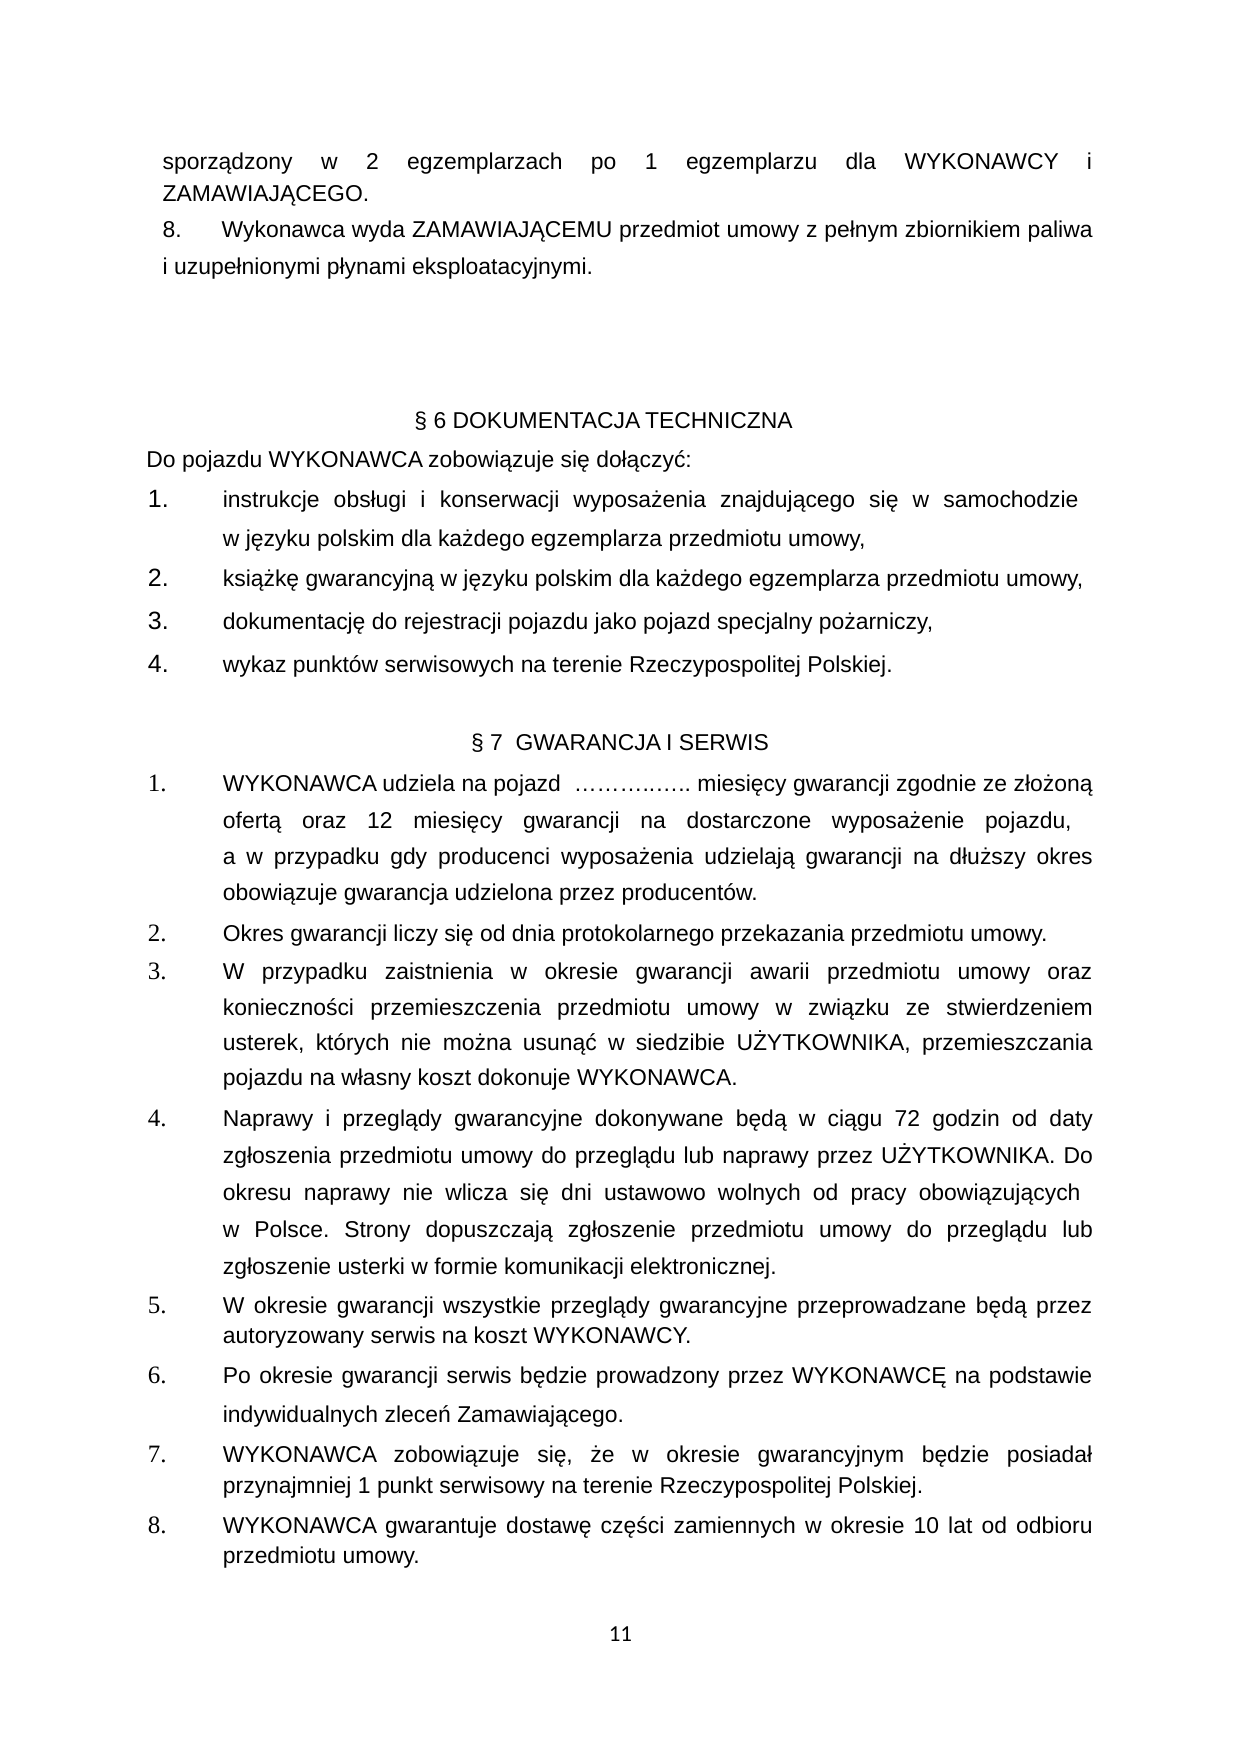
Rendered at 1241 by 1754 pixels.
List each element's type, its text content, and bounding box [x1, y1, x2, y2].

list Naprawy i przeglądy gwarancyjne dokonywane będą w ciągu 72 godzin od daty zgłoszenia przedmiotu umowy do przeglądu lub naprawy przez UŻYTKOWNIKA. Do okresu naprawy nie wlicza się dni ustawowo wolnych od pracy obowiązujących w Polsce. Strony dopuszczają zgłoszenie przedmiotu umowy do przeglądu lub zgłoszenie usterki w formie komunikacji elektronicznej. [148, 1103, 1093, 1279]
text Do pojazdu WYKONAWCA zobowiązuje się dołączyć: [146, 446, 861, 472]
list książkę gwarancyjną w języku polskim dla każdego egzemplarza przedmiotu umowy, [148, 563, 1093, 592]
subtitle § 7 GWARANCJA I SERWIS [148, 729, 1092, 755]
list dokumentację do rejestracji pojazdu jako pojazd specjalny pożarniczy, [148, 606, 1093, 635]
list WYKONAWCA zobowiązuje się, że w okresie gwarancyjnym będzie posiadał przynajmniej 1 punkt serwisowy na terenie Rzeczypospolitej Polskiej. [148, 1439, 1093, 1498]
list Wykonawca wyda ZAMAWIAJĄCEMU przedmiot umowy z pełnym zbiornikiem paliwa i uzupełnionymi płynami eksploatacyjnymi. [162, 216, 1093, 280]
list instrukcje obsługi i konserwacji wyposażenia znajdującego się w samochodzie w języku polskim dla każdego egzemplarza przedmiotu umowy, [148, 484, 1093, 551]
list WYKONAWCA udziela na pojazd ………..….. miesięcy gwarancji zgodnie ze złożoną ofertą oraz 12 miesięcy gwarancji na dostarczone wyposażenie pojazdu, a w przypadku gdy producenci wyposażenia udzielają gwarancji na dłuższy okres obowiązuje gwarancja udzielona przez producentów. [148, 768, 1093, 905]
list Po okresie gwarancji serwis będzie prowadzony przez WYKONAWCĘ na podstawie indywidualnych zleceń Zamawiającego. [148, 1361, 1093, 1427]
list W przypadku zaistnienia w okresie gwarancji awarii przedmiotu umowy oraz konieczności przemieszczenia przedmiotu umowy w związku ze stwierdzeniem usterek, których nie można usunąć w siedzibie UŻYTKOWNIKA, przemieszczania pojazdu na własny koszt dokonuje WYKONAWCA. [148, 956, 1093, 1090]
list WYKONAWCA gwarantuje dostawę części zamiennych w okresie 10 lat od odbioru przedmiotu umowy. [148, 1510, 1093, 1569]
list wykaz punktów serwisowych na terenie Rzeczypospolitej Polskiej. [148, 649, 1093, 678]
list Okres gwarancji liczy się od dnia protokolarnego przekazania przedmiotu umowy. [148, 918, 1093, 946]
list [162, 148, 1093, 206]
text § 6 DOKUMENTACJA TECHNICZNA [146, 407, 861, 433]
list W okresie gwarancji wszystkie przeglądy gwarancyjne przeprowadzane będą przez autoryzowany serwis na koszt WYKONAWCY. [148, 1290, 1093, 1348]
